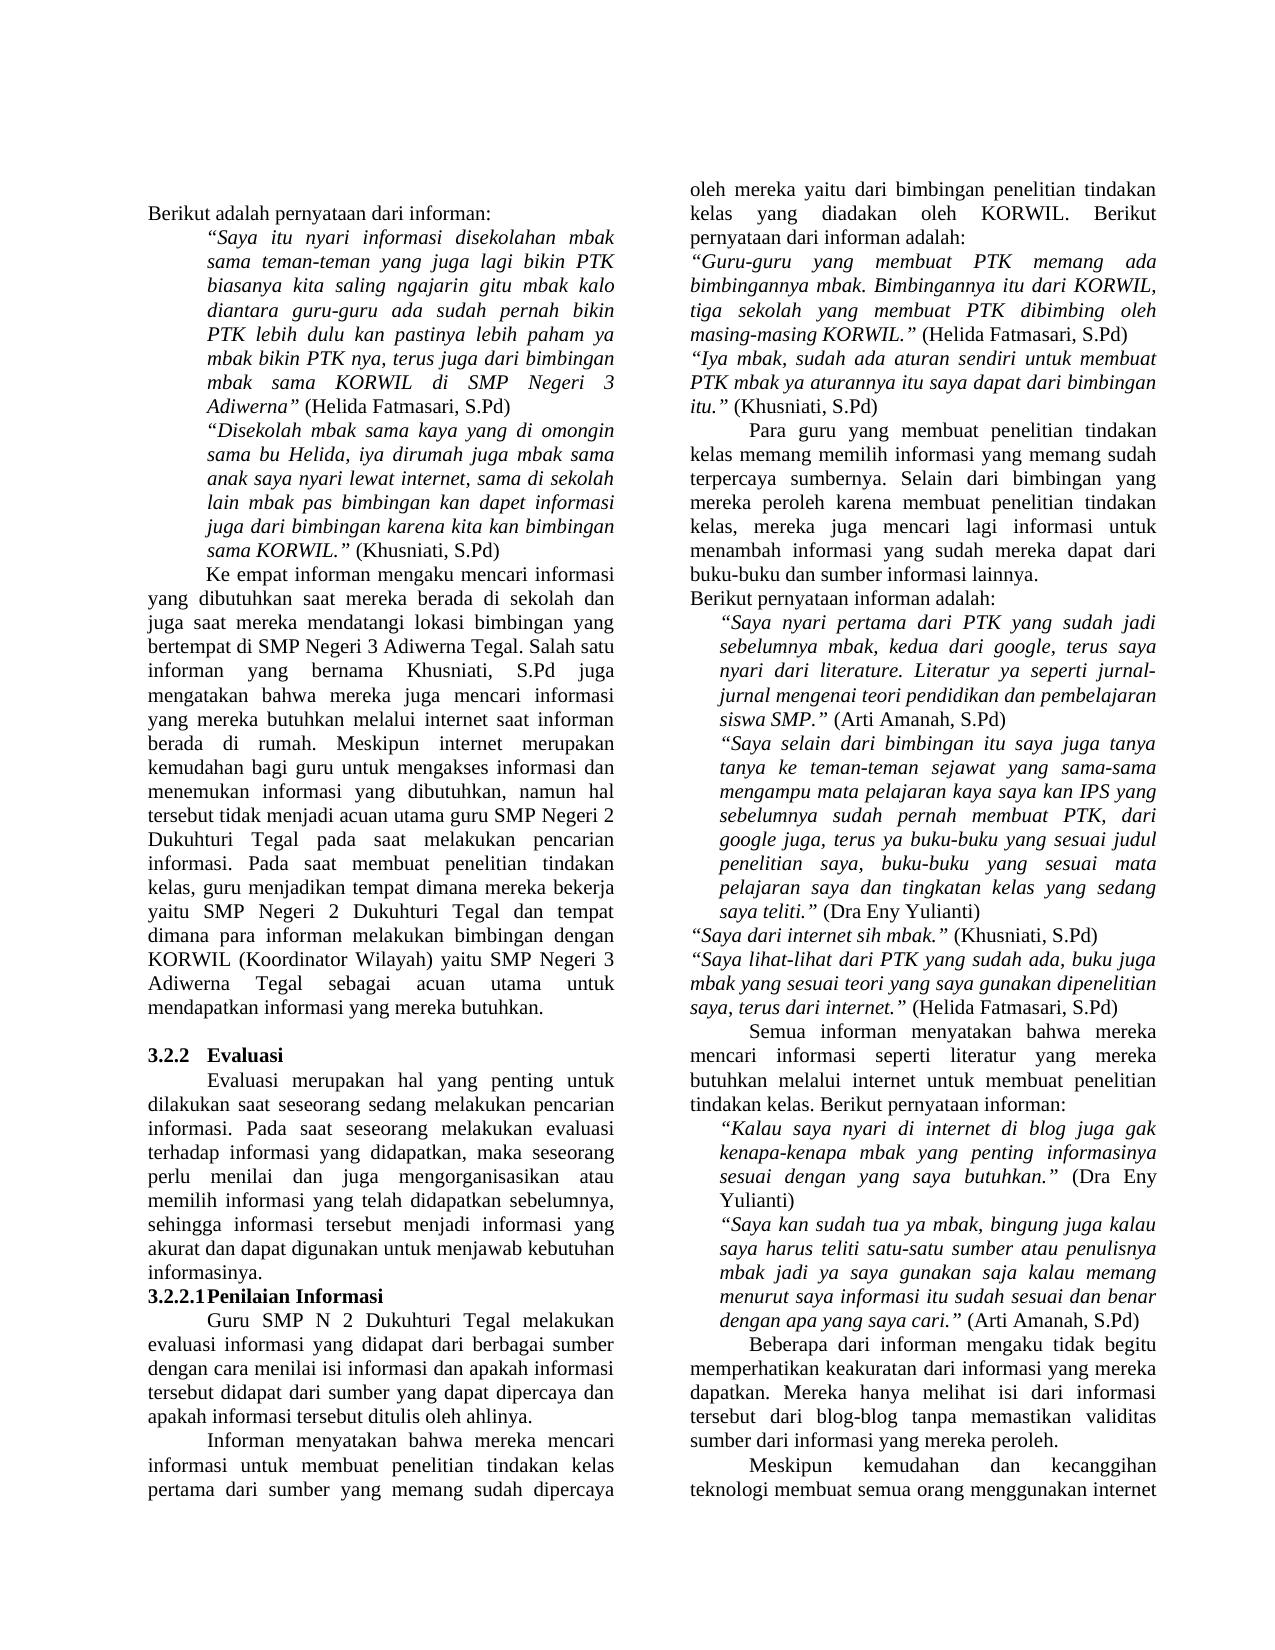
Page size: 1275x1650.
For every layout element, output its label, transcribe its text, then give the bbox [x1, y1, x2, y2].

text Berikut adalah pernyataan dari informan: [148, 201, 615, 225]
text Evaluasi merupakan hal yang penting untuk dilakukan saat seseorang sedang melakukan pencarian informasi. Pada saat seseorang melakukan evaluasi terhadap informasi yang didapatkan, maka seseorang perlu menilai dan juga mengorganisasikan atau memilih informasi yang telah didapatkan sebelumnya, sehingga informasi tersebut menjadi informasi yang akurat dan dapat digunakan untuk menjawab kebutuhan informasinya. [148, 1067, 615, 1284]
text “Saya nyari pertama dari PTK yang sudah jadi sebelumnya mbak, kedua dari google, terus saya nyari dari literature. Literatur ya seperti jurnal-jurnal mengenai teori pendidikan dan pembelajaran siswa SMP.” (Arti Amanah, S.Pd) [719, 610, 1157, 731]
text “Saya dari internet sih mbak.” (Khusniati, S.Pd) [690, 923, 1157, 947]
text Informan menyatakan bahwa mereka mencari informasi untuk membuat penelitian tindakan kelas pertama dari sumber yang memang sudah dipercaya oleh mereka yaitu dari bimbingan penelitian tindakan kelas yang diadakan oleh KORWIL. Berikut pernyataan dari informan adalah: [690, 177, 1157, 249]
text Ke empat informan mengaku mencari informasi yang dibutuhkan saat mereka berada di sekolah dan juga saat mereka mendatangi lokasi bimbingan yang bertempat di SMP Negeri 3 Adiwerna Tegal. Salah satu informan yang bernama Khusniati, S.Pd juga mengatakan bahwa mereka juga mencari informasi yang mereka butuhkan melalui internet saat informan berada di rumah. Meskipun internet merupakan kemudahan bagi guru untuk mengakses informasi dan menemukan informasi yang dibutuhkan, namun hal tersebut tidak menjadi acuan utama guru SMP Negeri 2 Dukuhturi Tegal pada saat melakukan pencarian informasi. Pada saat membuat penelitian tindakan kelas, guru menjadikan tempat dimana mereka bekerja yaitu SMP Negeri 2 Dukuhturi Tegal dan tempat dimana para informan melakukan bimbingan dengan KORWIL (Koordinator Wilayah) yaitu SMP Negeri 3 Adiwerna Tegal sebagai acuan utama untuk mendapatkan informasi yang mereka butuhkan. [148, 562, 615, 1019]
text “Iya mbak, sudah ada aturan sendiri untuk membuat PTK mbak ya aturannya itu saya dapat dari bimbingan itu.” (Khusniati, S.Pd) [690, 346, 1157, 418]
text Informan menyatakan bahwa mereka mencari informasi untuk membuat penelitian tindakan kelas pertama dari sumber yang memang sudah dipercaya oleh mereka yaitu dari bimbingan penelitian tindakan kelas yang diadakan oleh KORWIL. Berikut pernyataan dari informan adalah: [148, 1428, 615, 1501]
text “Saya itu nyari informasi disekolahan mbak sama teman-teman yang juga lagi bikin PTK biasanya kita saling ngajarin gitu mbak kalo diantara guru-guru ada sudah pernah bikin PTK lebih dulu kan pastinya lebih paham ya mbak bikin PTK nya, terus juga dari bimbingan mbak sama KORWIL di SMP Negeri 3 Adiwerna” (Helida Fatmasari, S.Pd) [206, 225, 615, 418]
text “Disekolah mbak sama kaya yang di omongin sama bu Helida, iya dirumah juga mbak sama anak saya nyari lewat internet, sama di sekolah lain mbak pas bimbingan kan dapet informasi juga dari bimbingan karena kita kan bimbingan sama KORWIL.” (Khusniati, S.Pd) [206, 418, 615, 562]
text “Saya lihat-lihat dari PTK yang sudah ada, buku juga mbak yang sesuai teori yang saya gunakan dipenelitian saya, terus dari internet.” (Helida Fatmasari, S.Pd) [690, 947, 1157, 1019]
list Penilaian Informasi [148, 1284, 615, 1308]
text “Guru-guru yang membuat PTK memang ada bimbingannya mbak. Bimbingannya itu dari KORWIL, tiga sekolah yang membuat PTK dibimbing oleh masing-masing KORWIL.” (Helida Fatmasari, S.Pd) [690, 249, 1157, 346]
list Evaluasi [148, 1043, 615, 1067]
text Berikut pernyataan informan adalah: [690, 586, 1157, 610]
text Guru SMP N 2 Dukuhturi Tegal melakukan evaluasi informasi yang didapat dari berbagai sumber dengan cara menilai isi informasi dan apakah informasi tersebut didapat dari sumber yang dapat dipercaya dan apakah informasi tersebut ditulis oleh ahlinya. [148, 1308, 615, 1428]
text Beberapa dari informan mengaku tidak begitu memperhatikan keakuratan dari informasi yang mereka dapatkan. Mereka hanya melihat isi dari informasi tersebut dari blog-blog tanpa memastikan validitas sumber dari informasi yang mereka peroleh. [690, 1332, 1157, 1452]
text Semua informan menyatakan bahwa mereka mencari informasi seperti literatur yang mereka butuhkan melalui internet untuk membuat penelitian tindakan kelas. Berikut pernyataan informan: [690, 1019, 1157, 1116]
text “Kalau saya nyari di internet di blog juga gak kenapa-kenapa mbak yang penting informasinya sesuai dengan yang saya butuhkan.” (Dra Eny Yulianti) [719, 1116, 1157, 1212]
text “Saya selain dari bimbingan itu saya juga tanya tanya ke teman-teman sejawat yang sama-sama mengampu mata pelajaran kaya saya kan IPS yang sebelumnya sudah pernah membuat PTK, dari google juga, terus ya buku-buku yang sesuai judul penelitian saya, buku-buku yang sesuai mata pelajaran saya dan tingkatan kelas yang sedang saya teliti.” (Dra Eny Yulianti) [719, 731, 1157, 923]
text “Saya kan sudah tua ya mbak, bingung juga kalau saya harus teliti satu-satu sumber atau penulisnya mbak jadi ya saya gunakan saja kalau memang menurut saya informasi itu sudah sesuai dan benar dengan apa yang saya cari.” (Arti Amanah, S.Pd) [719, 1212, 1157, 1332]
text Para guru yang membuat penelitian tindakan kelas memang memilih informasi yang memang sudah terpercaya sumbernya. Selain dari bimbingan yang mereka peroleh karena membuat penelitian tindakan kelas, mereka juga mencari lagi informasi untuk menambah informasi yang sudah mereka dapat dari buku-buku dan sumber informasi lainnya. [690, 418, 1157, 586]
